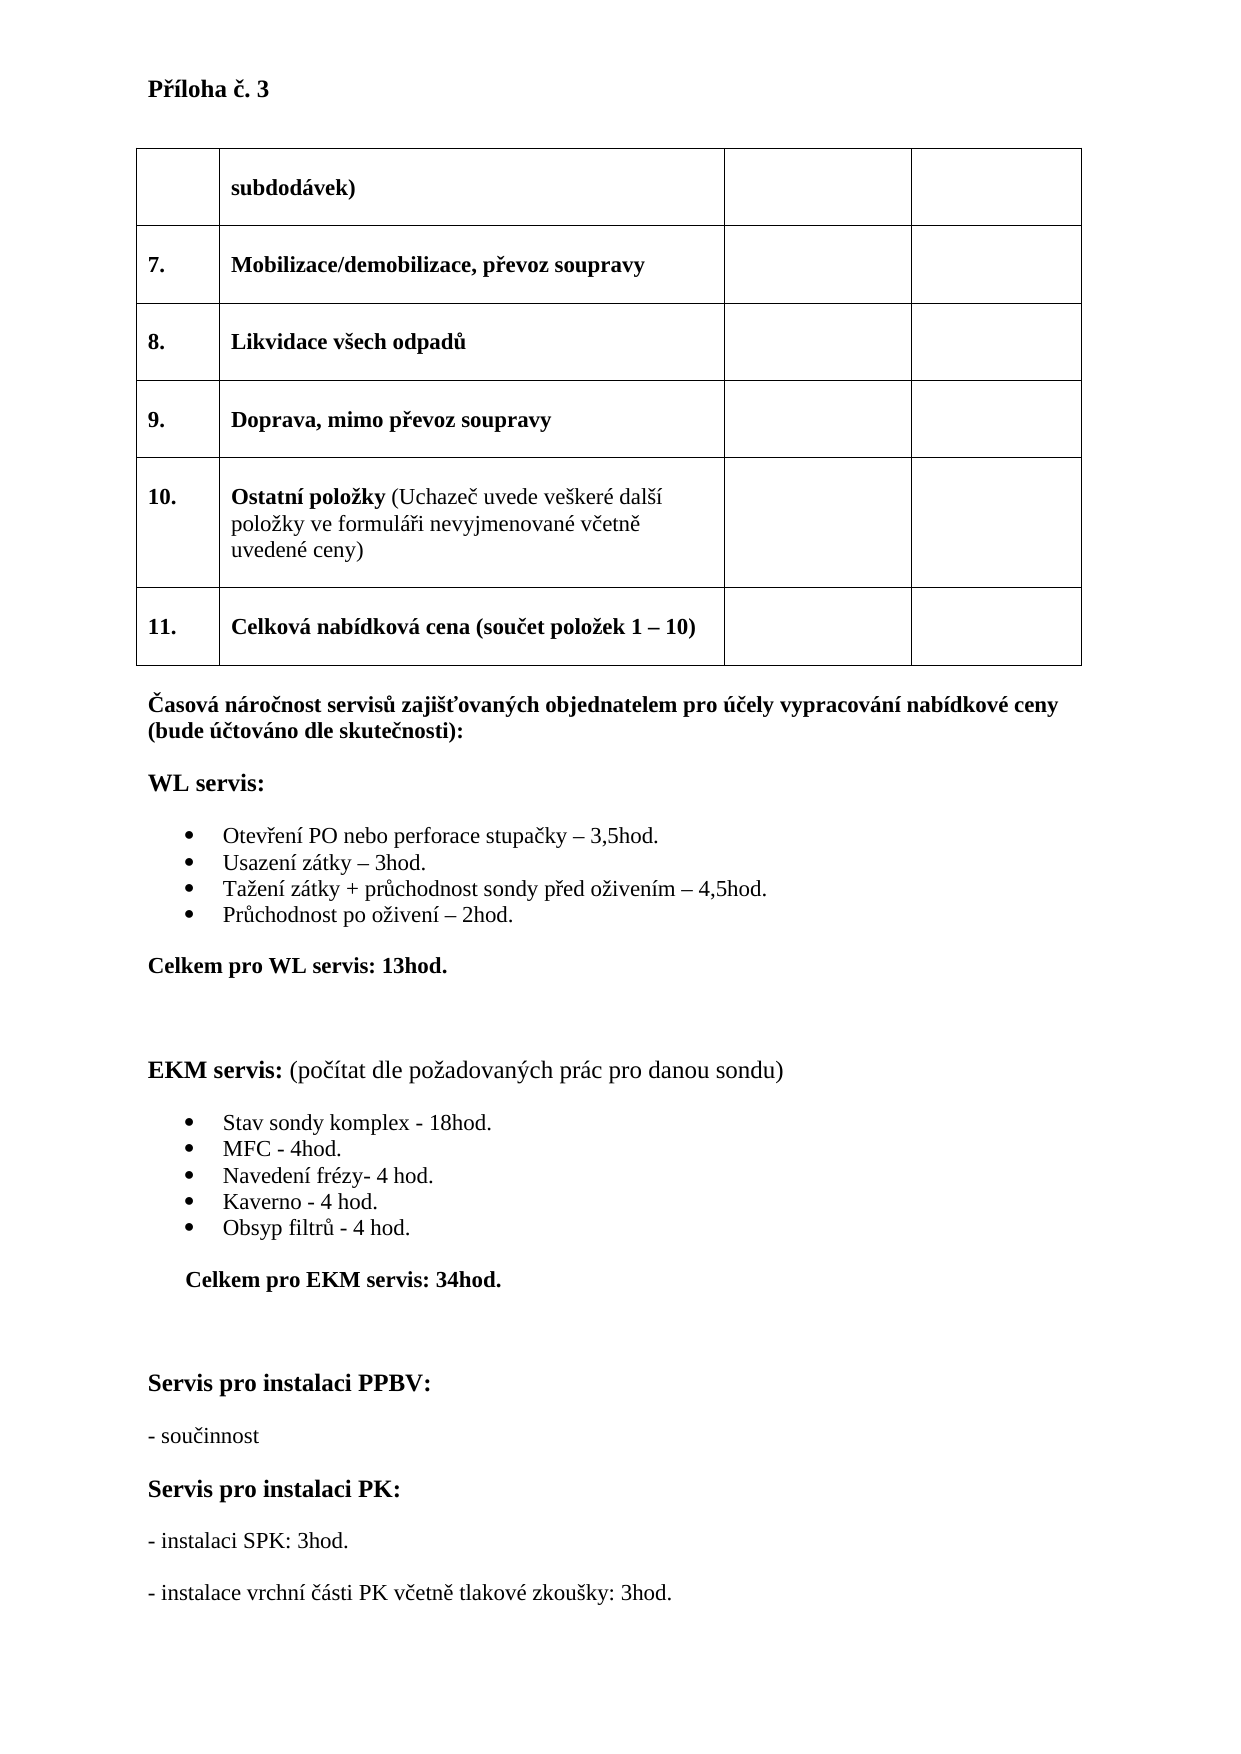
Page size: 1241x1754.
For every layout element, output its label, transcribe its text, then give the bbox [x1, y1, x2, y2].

list Obsyp filtrů - 4 hod. [185, 1214, 1093, 1241]
list Kaverno - 4 hod. [185, 1188, 1093, 1214]
table_cell [725, 588, 911, 665]
table_cell [912, 381, 1081, 457]
table_cell [912, 226, 1081, 302]
table_cell [725, 458, 911, 587]
text Časová náročnost servisů zajišťovaných objednatelem pro účely vypracování nabídkové ceny (bude účtováno dle skutečnosti): [148, 691, 1093, 743]
table_cell [912, 588, 1081, 665]
table_cell [725, 381, 911, 457]
text Celkem pro EKM servis: 34hod. [185, 1266, 1093, 1292]
table_cell [725, 304, 911, 380]
list Navedení frézy- 4 hod. [185, 1162, 1093, 1188]
table_cell [725, 149, 911, 225]
text WL servis: [148, 768, 1093, 797]
table_cell [912, 458, 1081, 587]
table_cell 7. [137, 226, 219, 302]
table_cell 6. [137, 149, 219, 225]
text Celkem pro WL servis: 13hod. [148, 953, 1093, 979]
table_cell 10. [137, 458, 219, 587]
table_cell [912, 149, 1081, 225]
table_cell [912, 304, 1081, 380]
table_cell Likvidace všech odpadů [220, 304, 724, 380]
list Stav sondy komplex - 18hod. [185, 1109, 1093, 1135]
table_cell Ostatní položky (Uchazeč uvede veškeré další položky ve formuláři nevyjmenované včetně uvedené ceny) [220, 458, 724, 587]
table_cell 8. [137, 304, 219, 380]
text - instalaci SPK: 3hod. [148, 1527, 1093, 1554]
list Usazení zátky – 3hod. [185, 848, 1093, 875]
table_cell Doprava, mimo převoz soupravy [220, 381, 724, 457]
list Tažení zátky + průchodnost sondy před oživením – 4,5hod. [185, 875, 1093, 901]
table_cell 9. [137, 381, 219, 457]
table_cell [725, 226, 911, 302]
table_cell 11. [137, 588, 219, 665]
text Servis pro instalaci PPBV: [148, 1368, 1093, 1397]
text - instalace vrchní části PK včetně tlakové zkoušky: 3hod. [148, 1579, 1093, 1605]
text EKM servis: (počítat dle požadovaných prác pro danou sondu) [148, 1055, 1093, 1084]
list MFC - 4hod. [185, 1135, 1093, 1162]
text Servis pro instalaci PK: [148, 1474, 1093, 1502]
table_cell Celková nabídková cena (součet položek 1 – 10) [220, 588, 724, 665]
list Otevření PO nebo perforace stupačky – 3,5hod. [185, 822, 1093, 848]
text - součinnost [148, 1422, 1093, 1449]
table_cell Mobilizace/demobilizace, převoz soupravy [220, 226, 724, 302]
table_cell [220, 149, 724, 225]
list Průchodnost po oživení – 2hod. [185, 901, 1093, 928]
